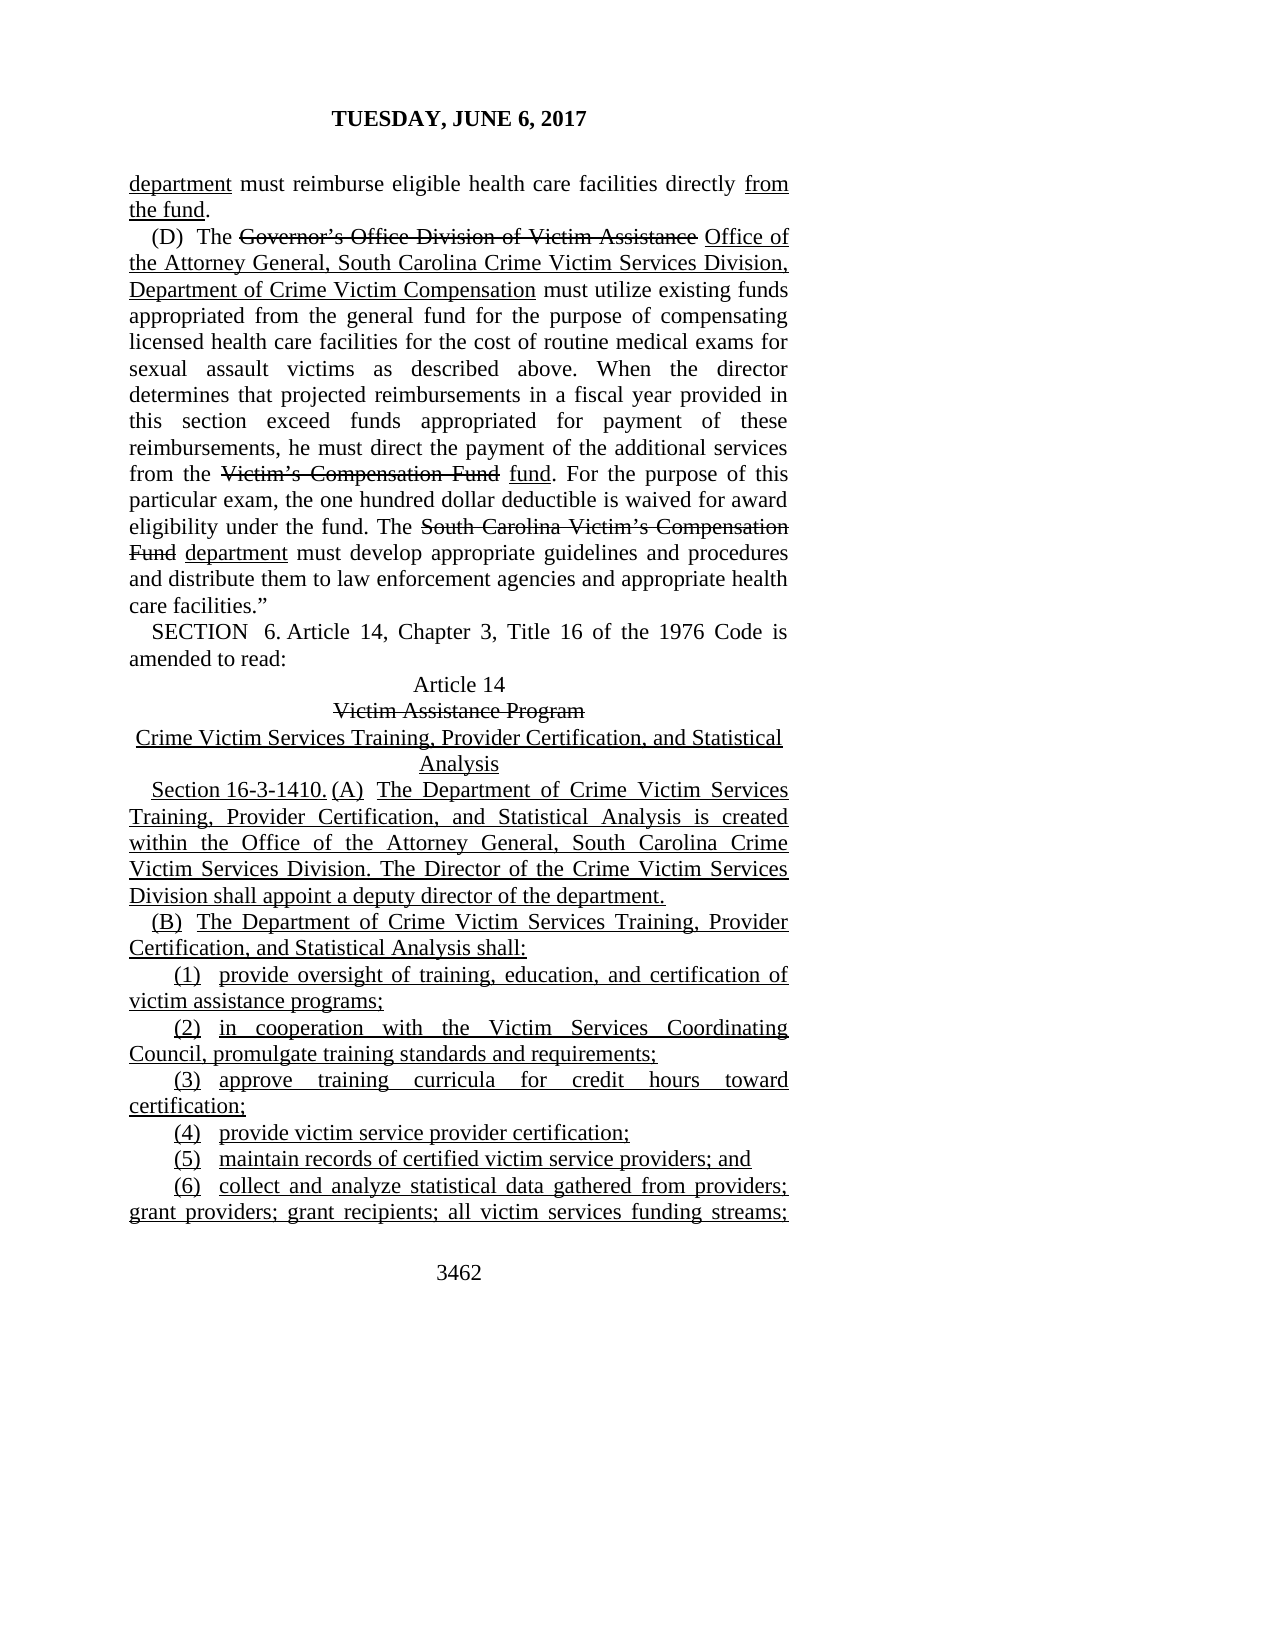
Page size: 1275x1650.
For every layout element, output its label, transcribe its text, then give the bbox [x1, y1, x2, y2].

text (D) The Governor’s Office Division of Victim Assistance Office of the Attorney General, South Carolina Crime Victim Services Division, Department of Crime Victim Compensation must utilize existing funds appropriated from the general fund for the purpose of compensating licensed health care facilities for the cost of routine medical exams for sexual assault victims as described above. When the director determines that projected reimbursements in a fiscal year provided in this section exceed funds appropriated for payment of these reimbursements, he must direct the payment of the additional services from the Victim’s Compensation Fund fund. For the purpose of this particular exam, the one hundred dollar deductible is waived for award eligibility under the fund. The South Carolina Victim’s Compensation Fund department must develop appropriate guidelines and procedures and distribute them to law enforcement agencies and appropriate health care facilities.” [129, 273, 789, 618]
text (2) in cooperation with the Victim Services Coordinating Council, promulgate training standards and requirements; [129, 1013, 789, 1066]
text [129, 1172, 789, 1221]
text Section 16-3-1410. (A) The Department of Crime Victim Services Training, Provider Certification, and Statistical Analysis is created within the Office of the Attorney General, South Carolina Crime Victim Services Division. The Director of the Crime Victim Services Division shall appoint a deputy director of the department. [129, 776, 789, 826]
text Crime Victim Services Training, Provider Certification, and Statistical Analysis [129, 724, 789, 776]
text SECTION 6. Article 14, Chapter 3, Title 16 of the 1976 Code is amended to read: [129, 618, 789, 671]
text Article 14 [129, 671, 789, 697]
text Victim Assistance Program [129, 697, 789, 724]
text (4) provide victim service provider certification; [129, 1119, 789, 1145]
text (B) The Department of Crime Victim Services Training, Provider Certification, and Statistical Analysis shall: [129, 908, 789, 961]
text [129, 170, 789, 223]
text (1) provide oversight of training, education, and certification of victim assistance programs; [129, 961, 789, 1013]
text (5) maintain records of certified victim service providers; and [129, 1145, 789, 1172]
text (3) approve training curricula for credit hours toward certification; [129, 1066, 789, 1119]
